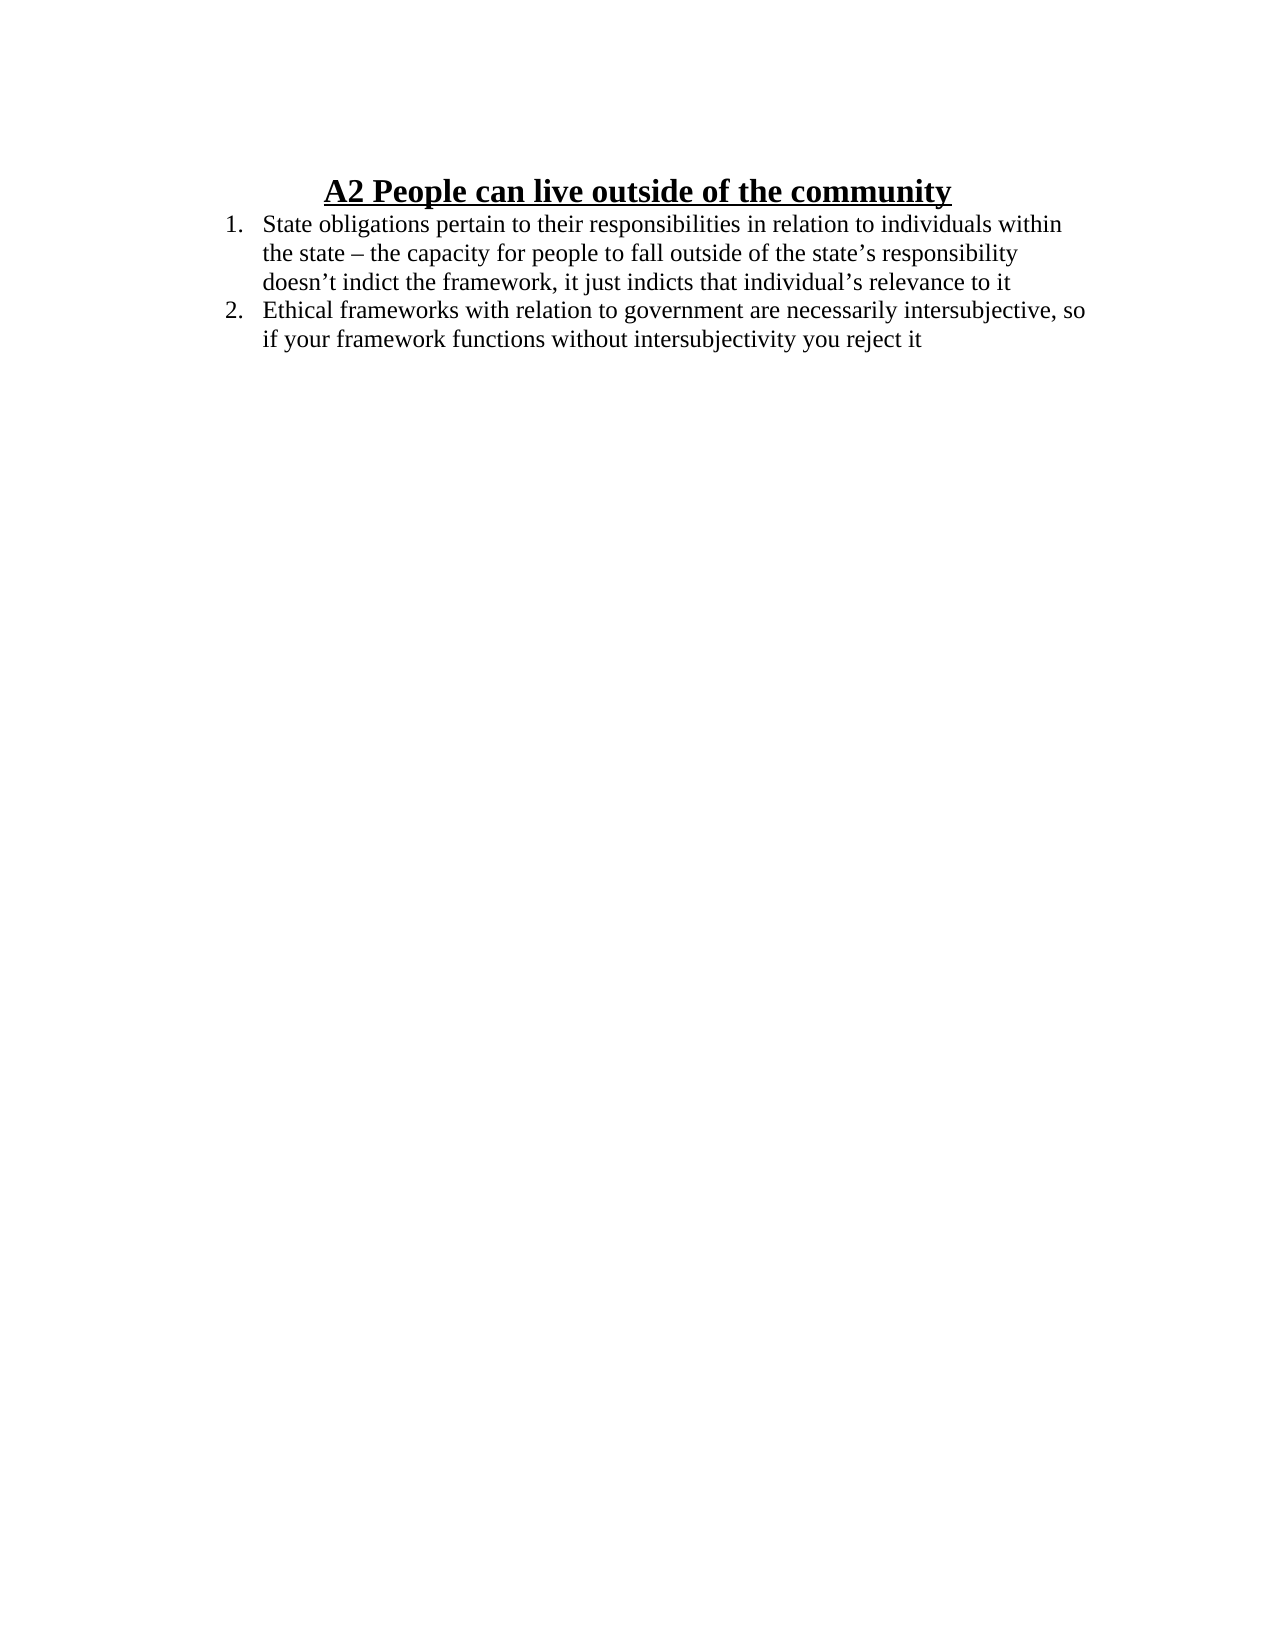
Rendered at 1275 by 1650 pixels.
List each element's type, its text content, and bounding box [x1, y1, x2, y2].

subtitle A2 People can live outside of the community [187, 171, 1087, 209]
list State obligations pertain to their responsibilities in relation to individuals within the state – the capacity for people to fall outside of the state’s responsibility doesn’t indict the framework, it just indicts that individual’s relevance to it [225, 209, 1087, 295]
list Ethical frameworks with relation to government are necessarily intersubjective, so if your framework functions without intersubjectivity you reject it [225, 295, 1087, 353]
